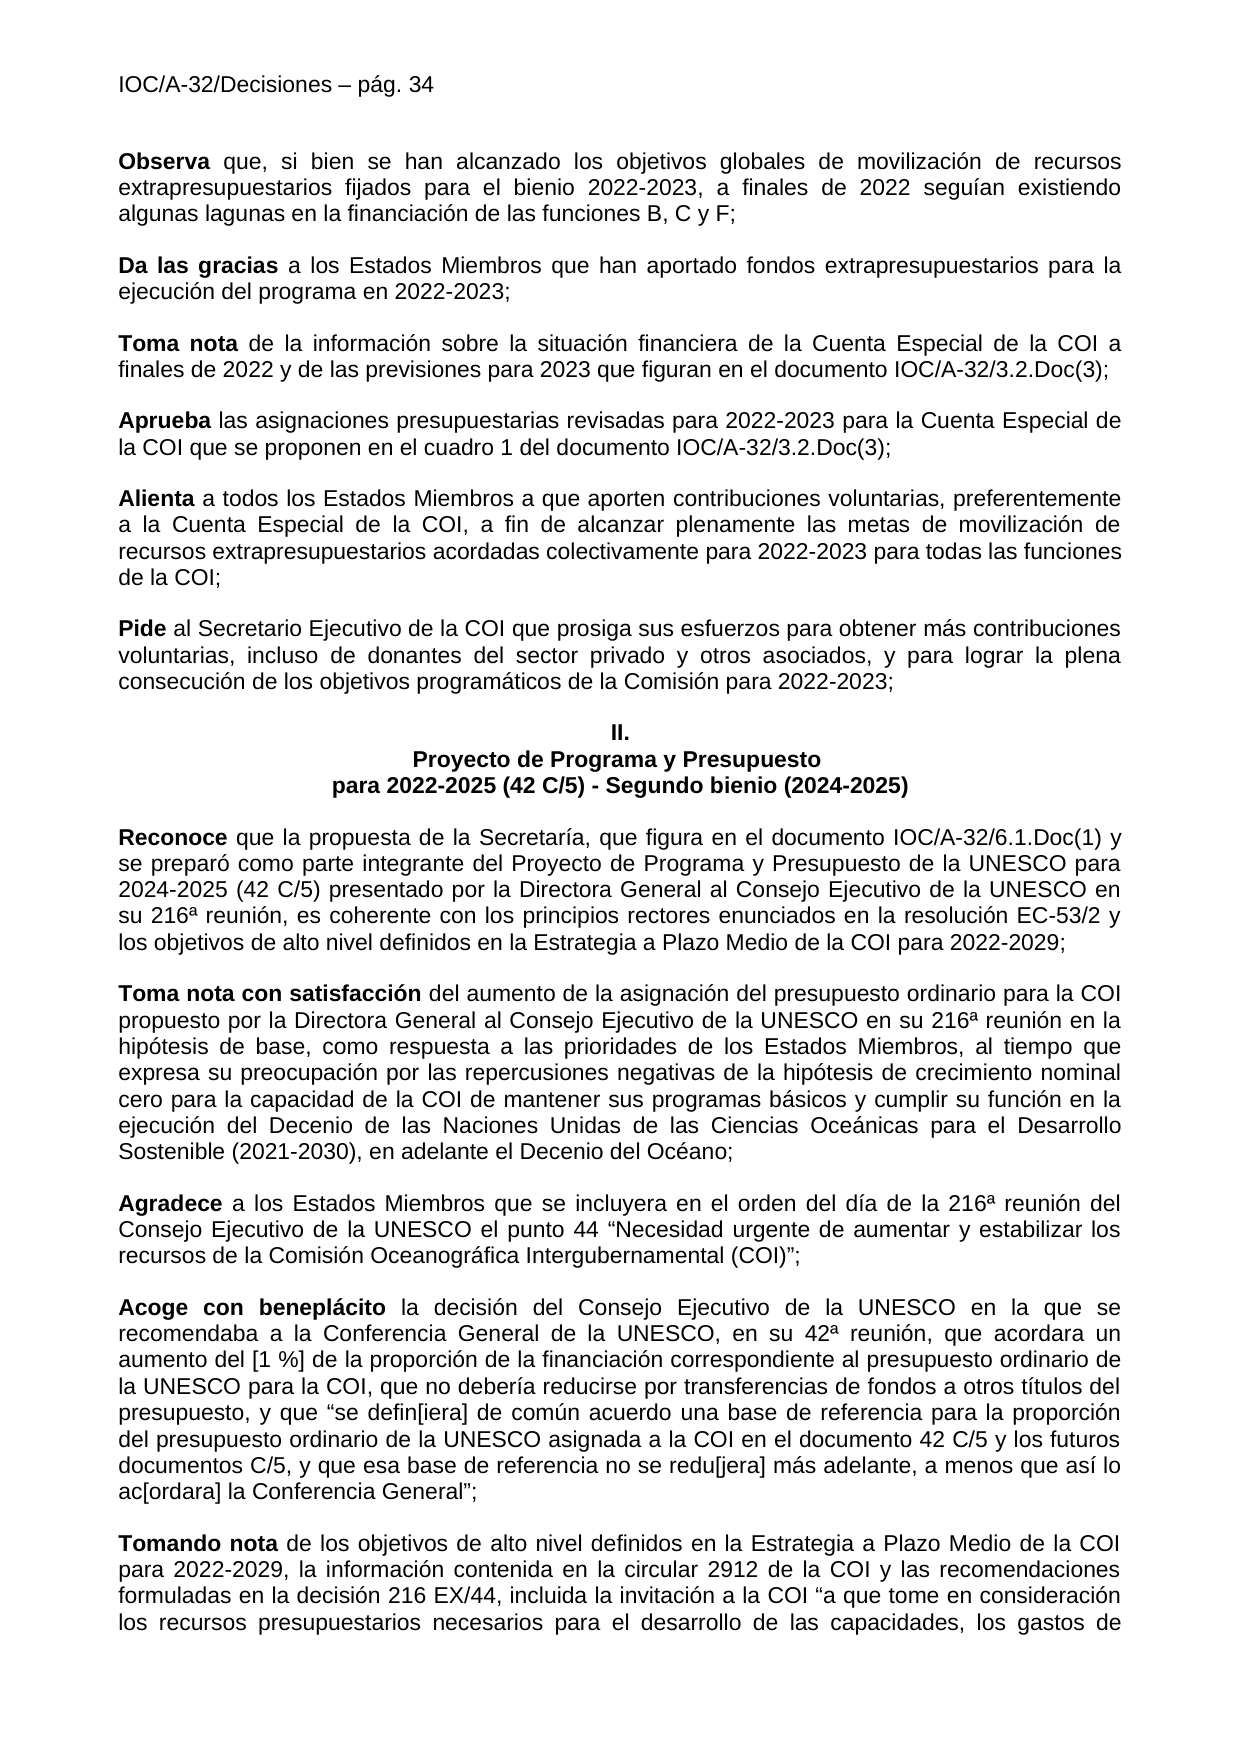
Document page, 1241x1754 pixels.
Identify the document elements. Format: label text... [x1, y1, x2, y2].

text Reconoce que la propuesta de la Secretaría, que figura en el documento IOC/A-32/6.1.Doc(1) y se preparó como parte integrante del Proyecto de Programa y Presupuesto de la UNESCO para 2024-2025 (42 C/5) presentado por la Directora General al Consejo Ejecutivo de la UNESCO en su 216ª reunión, es coherente con los principios rectores enunciados en la resolución EC-53/2 y los objetivos de alto nivel definidos en la Estrategia a Plazo Medio de la COI para 2022-2029; [118, 823, 1122, 955]
text Toma nota de la información sobre la situación financiera de la Cuenta Especial de la COI a finales de 2022 y de las previsiones para 2023 que figuran en el documento IOC/A-32/3.2.Doc(3); [118, 329, 1122, 382]
text Agradece a los Estados Miembros que se incluyera en el orden del día de la 216ª reunión del Consejo Ejecutivo de la UNESCO el punto 44 “Necesidad urgente de aumentar y estabilizar los recursos de la Comisión Oceanográfica Intergubernamental (COI)”; [118, 1190, 1122, 1269]
text Alienta a todos los Estados Miembros a que aporten contribuciones voluntarias, preferentemente a la Cuenta Especial de la COI, a fin de alcanzar plenamente las metas de movilización de recursos extrapresupuestarios acordadas colectivamente para 2022-2023 para todas las funciones de la COI; [118, 485, 1122, 590]
text Aprueba las asignaciones presupuestarias revisadas para 2022-2023 para la Cuenta Especial de la COI que se proponen en el cuadro 1 del documento IOC/A-32/3.2.Doc(3); [118, 407, 1122, 460]
text Pide al Secretario Ejecutivo de la COI que prosiga sus esfuerzos para obtener más contribuciones voluntarias, incluso de donantes del sector privado y otros asociados, y para lograr la plena consecución de los objetivos programáticos de la Comisión para 2022-2023; [118, 615, 1122, 694]
text Toma nota con satisfacción del aumento de la asignación del presupuesto ordinario para la COI propuesto por la Directora General al Consejo Ejecutivo de la UNESCO en su 216ª reunión en la hipótesis de base, como respuesta a las prioridades de los Estados Miembros, al tiempo que expresa su preocupación por las repercusiones negativas de la hipótesis de crecimiento nominal cero para la capacidad de la COI de mantener sus programas básicos y cumplir su función en la ejecución del Decenio de las Naciones Unidas de las Ciencias Oceánicas para el Desarrollo Sostenible (2021-2030), en adelante el Decenio del Océano; [118, 980, 1122, 1165]
text Observa que, si bien se han alcanzado los objetivos globales de movilización de recursos extrapresupuestarios fijados para el bienio 2022-2023, a finales de 2022 seguían existiendo algunas lagunas en la financiación de las funciones B, C y F; [118, 148, 1122, 227]
text II. Proyecto de Programa y Presupuesto para 2022-2025 (42 C/5) - Segundo bienio (2024-2025) [118, 719, 1122, 798]
text Da las gracias a los Estados Miembros que han aportado fondos extrapresupuestarios para la ejecución del programa en 2022-2023; [118, 252, 1122, 304]
text Acoge con beneplácito la decisión del Consejo Ejecutivo de la UNESCO en la que se recomendaba a la Conferencia General de la UNESCO, en su 42ª reunión, que acordara un aumento del [1 %] de la proporción de la financiación correspondiente al presupuesto ordinario de la UNESCO para la COI, que no debería reducirse por transferencias de fondos a otros títulos del presupuesto, y que “se defin[iera] de común acuerdo una base de referencia para la proporción del presupuesto ordinario de la UNESCO asignada a la COI en el documento 42 C/5 y los futuros documentos C/5, y que esa base de referencia no se redu[jera] más adelante, a menos que así lo ac[ordara] la Conferencia General”; [118, 1294, 1122, 1504]
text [118, 1529, 1122, 1635]
